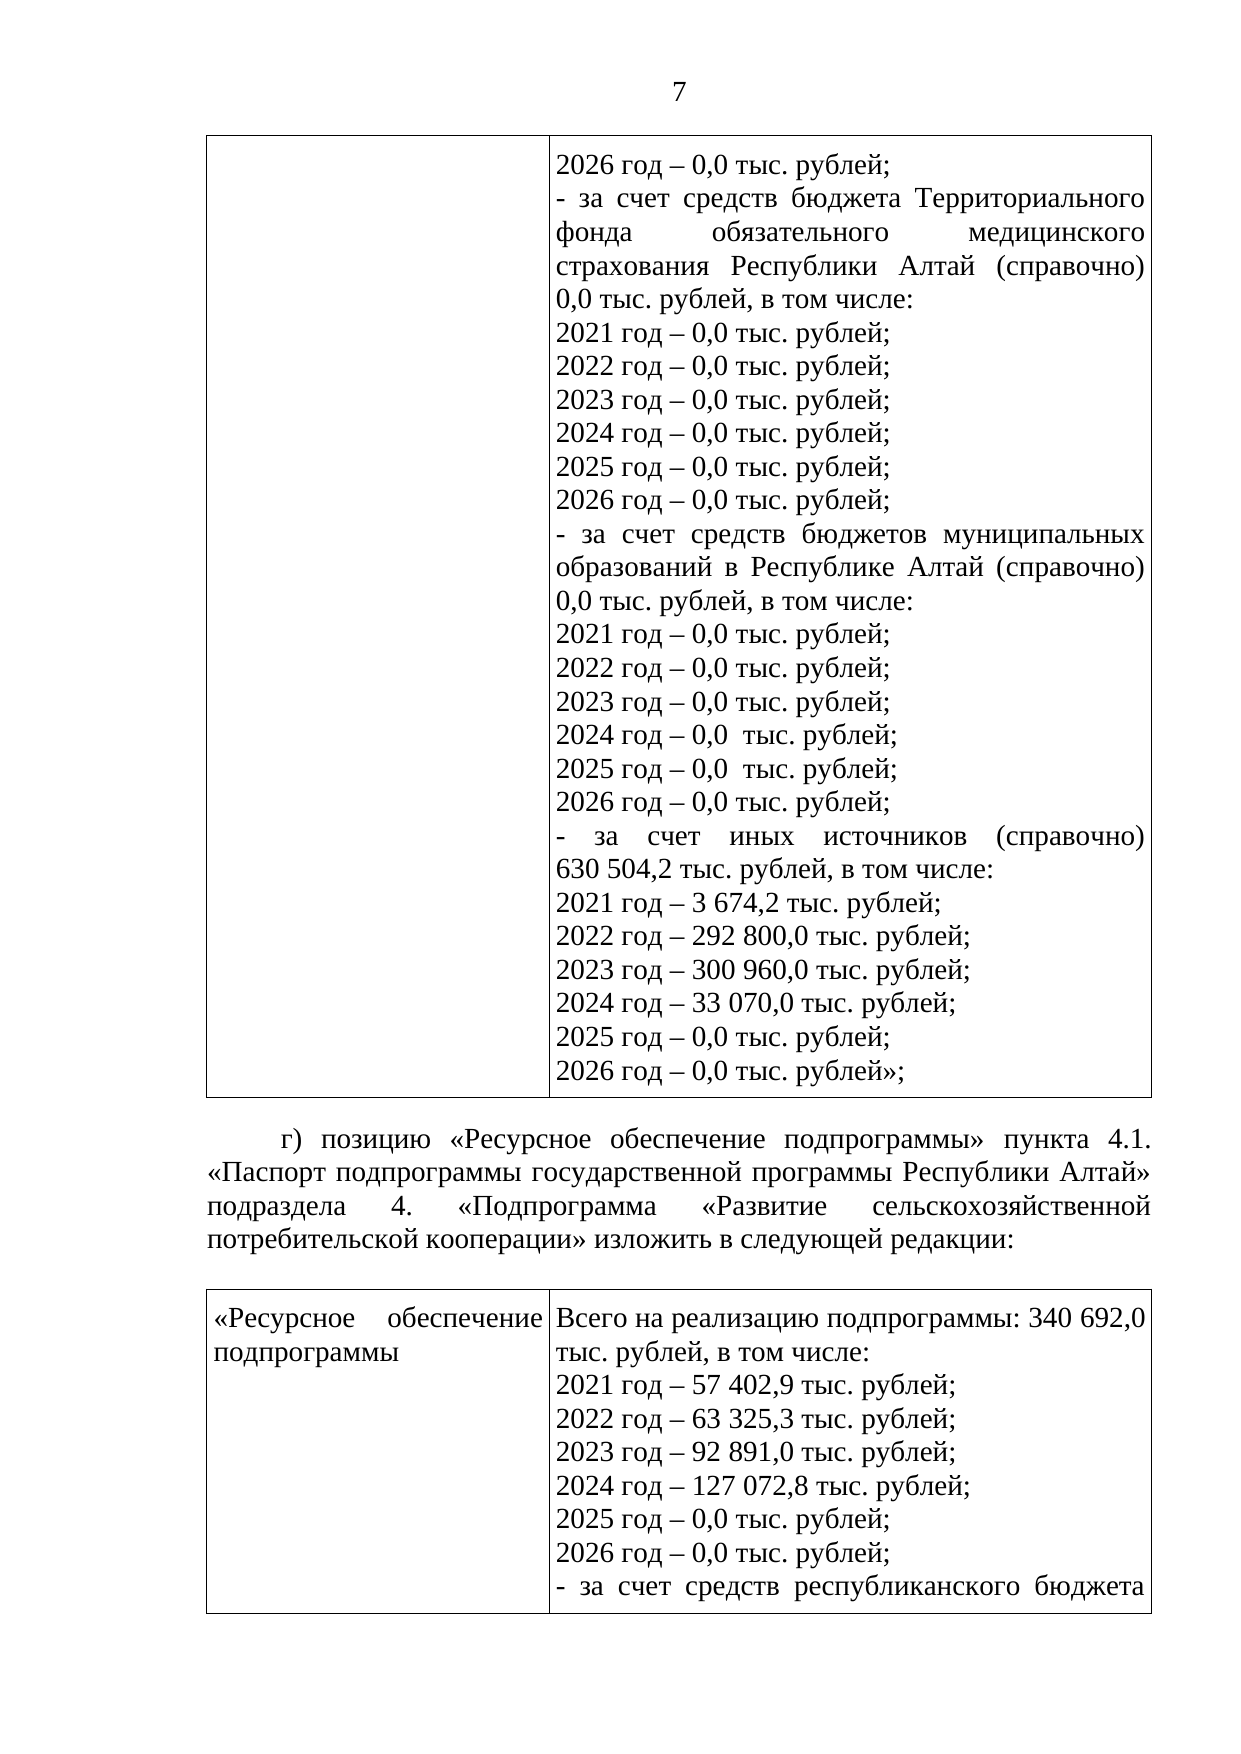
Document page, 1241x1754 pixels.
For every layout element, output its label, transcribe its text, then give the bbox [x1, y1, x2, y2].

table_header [550, 1290, 1151, 1613]
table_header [550, 136, 1151, 1097]
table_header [207, 136, 549, 1097]
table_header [207, 1290, 549, 1613]
text г) позицию «Ресурсное обеспечение подпрограммы» пункта 4.1. «Паспорт подпрограммы государственной программы Республики Алтай» подраздела 4. «Подпрограмма «Развитие сельскохозяйственной потребительской кооперации» изложить в следующей редакции: [207, 1121, 1152, 1255]
